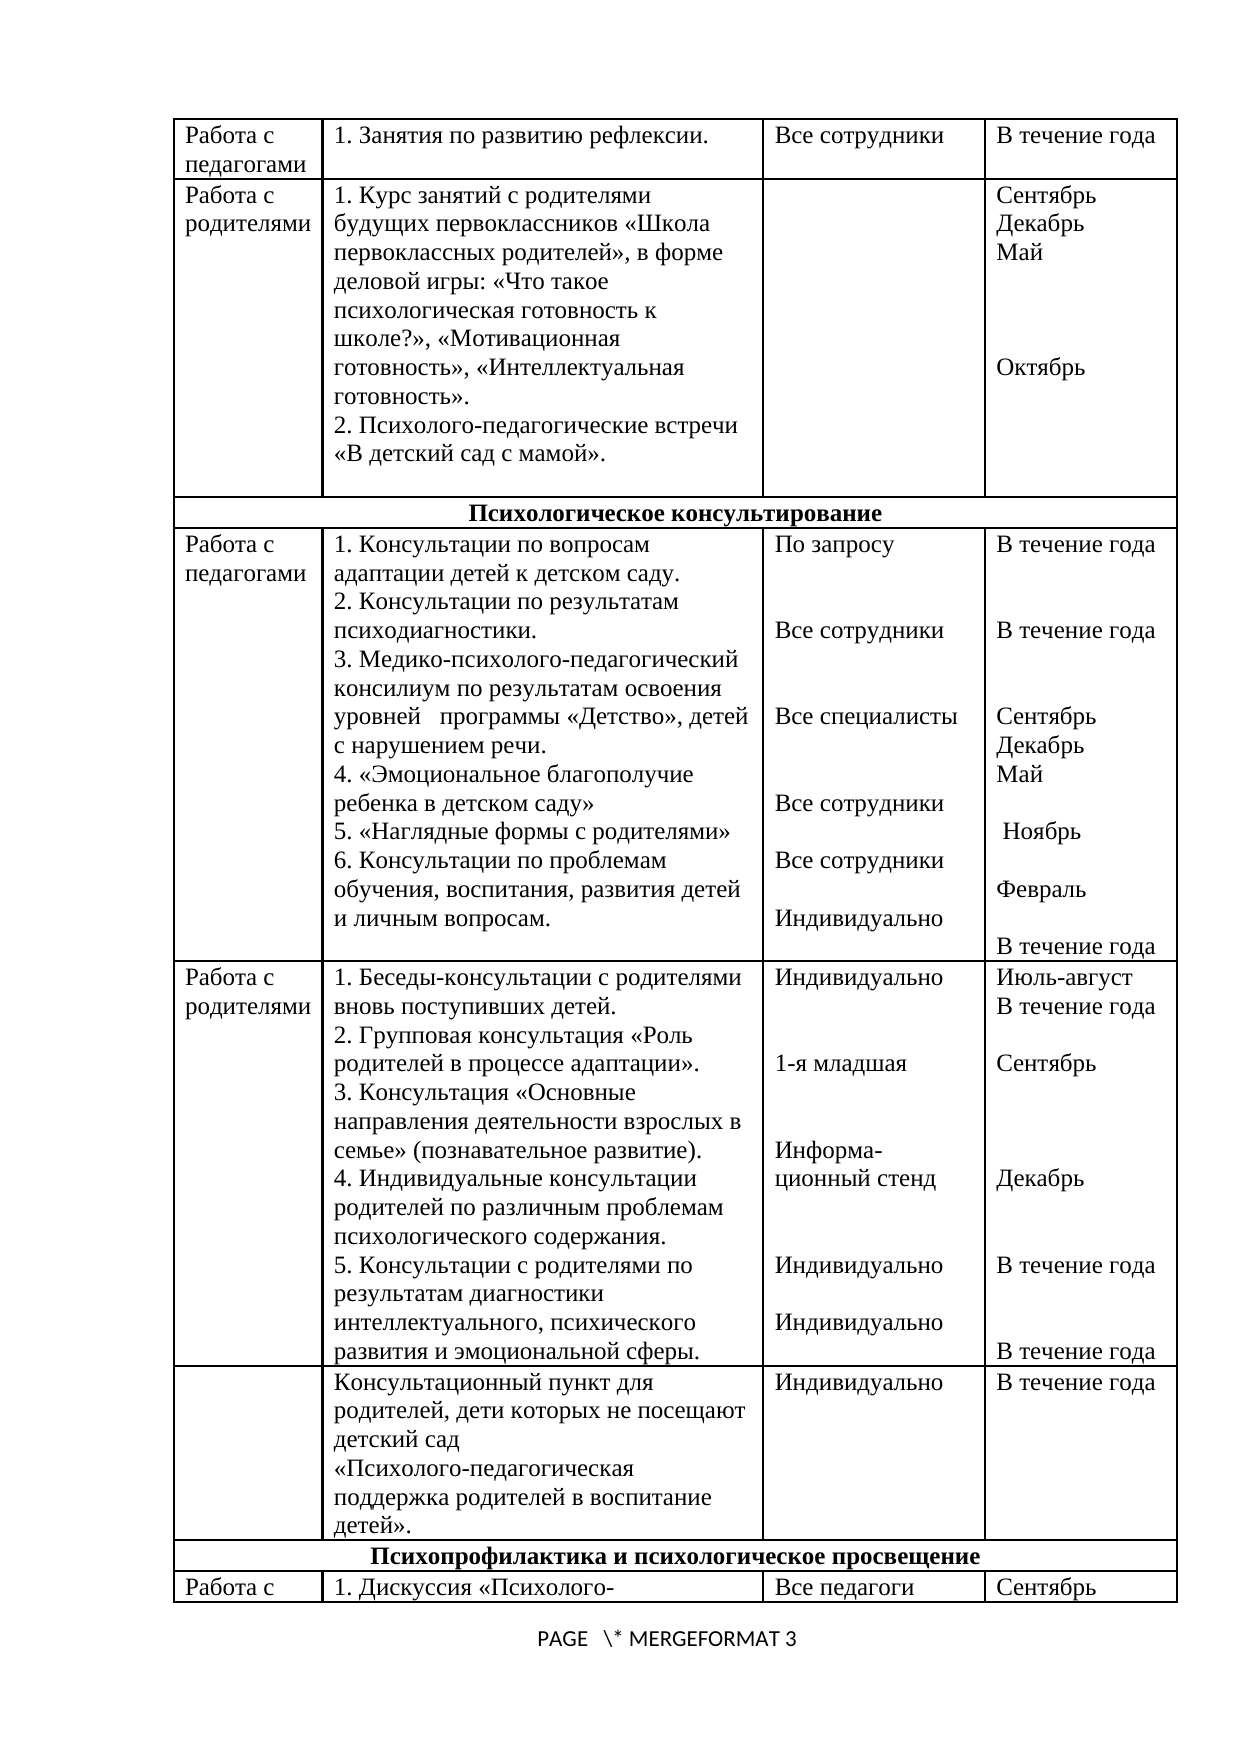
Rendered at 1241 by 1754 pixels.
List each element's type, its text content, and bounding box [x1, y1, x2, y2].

table_cell 1. Занятия по развитию рефлексии. [324, 120, 762, 178]
table_cell В течение года [986, 120, 1176, 178]
table_cell Индивидуально 1-я младшая Информа-ционный стенд Индивидуально Индивидуально [764, 962, 984, 1365]
table_cell Консультационный пункт для родителей, дети которых не посещают детский сад «Психолого-педагогическая поддержка родителей в воспитание детей». [324, 1367, 762, 1539]
table_cell Июль-август В течение года Сентябрь Декабрь В течение года В течение года [986, 962, 1176, 1365]
table_cell Индивидуально [764, 1367, 984, 1539]
table_cell Работа с родителями [175, 180, 321, 496]
table_cell Психологическое консультирование [175, 498, 1176, 527]
table_cell Работа с педагогами [175, 1572, 321, 1601]
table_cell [764, 1572, 984, 1601]
table_cell По запросу Все сотрудники Все специалисты Все сотрудники Все сотрудники Индивидуально [764, 529, 984, 960]
table_cell 1. Беседы-консультации с родителями вновь поступивших детей. 2. Групповая консультация «Роль родителей в процессе адаптации». 3. Консультация «Основные направления деятельности взрослых в семье» (познавательное развитие). 4. Индивидуальные консультации родителей по различным проблемам психологического содержания. 5. Консультации с родителями по результатам диагностики интеллектуального, психического развития и эмоциональной сферы. [324, 962, 762, 1365]
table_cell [324, 1572, 762, 1601]
table_cell В течение года В течение года Сентябрь Декабрь Май Ноябрь Февраль В течение года [986, 529, 1176, 960]
table_cell Работа с педагогами [175, 120, 321, 178]
table_cell [764, 180, 984, 496]
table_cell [986, 1572, 1176, 1601]
table_cell Психопрофилактика и психологическое просвещение [175, 1541, 1176, 1570]
table_cell Все сотрудники [764, 120, 984, 178]
table_cell Работа с педагогами [175, 529, 321, 960]
table_cell [175, 1367, 321, 1539]
table_cell В течение года [986, 1367, 1176, 1539]
table_cell Работа с родителями [175, 962, 321, 1365]
table_cell Сентябрь Декабрь Май Октябрь [986, 180, 1176, 496]
table_cell 1. Курс занятий с родителями будущих первоклассников «Школа первоклассных родителей», в форме деловой игры: «Что такое психологическая готовность к школе?», «Мотивационная готовность», «Интеллектуальная готовность». 2. Психолого-педагогические встречи «В детский сад с мамой». [324, 180, 762, 496]
table_cell 1. Консультации по вопросам адаптации детей к детском саду. 2. Консультации по результатам психодиагностики. 3. Медико-психолого-педагогический консилиум по результатам освоения уровней программы «Детство», детей с нарушением речи. 4. «Эмоциональное благополучие ребенка в детском саду» 5. «Наглядные формы с родителями» 6. Консультации по проблемам обучения, воспитания, развития детей и личным вопросам. [324, 529, 762, 960]
